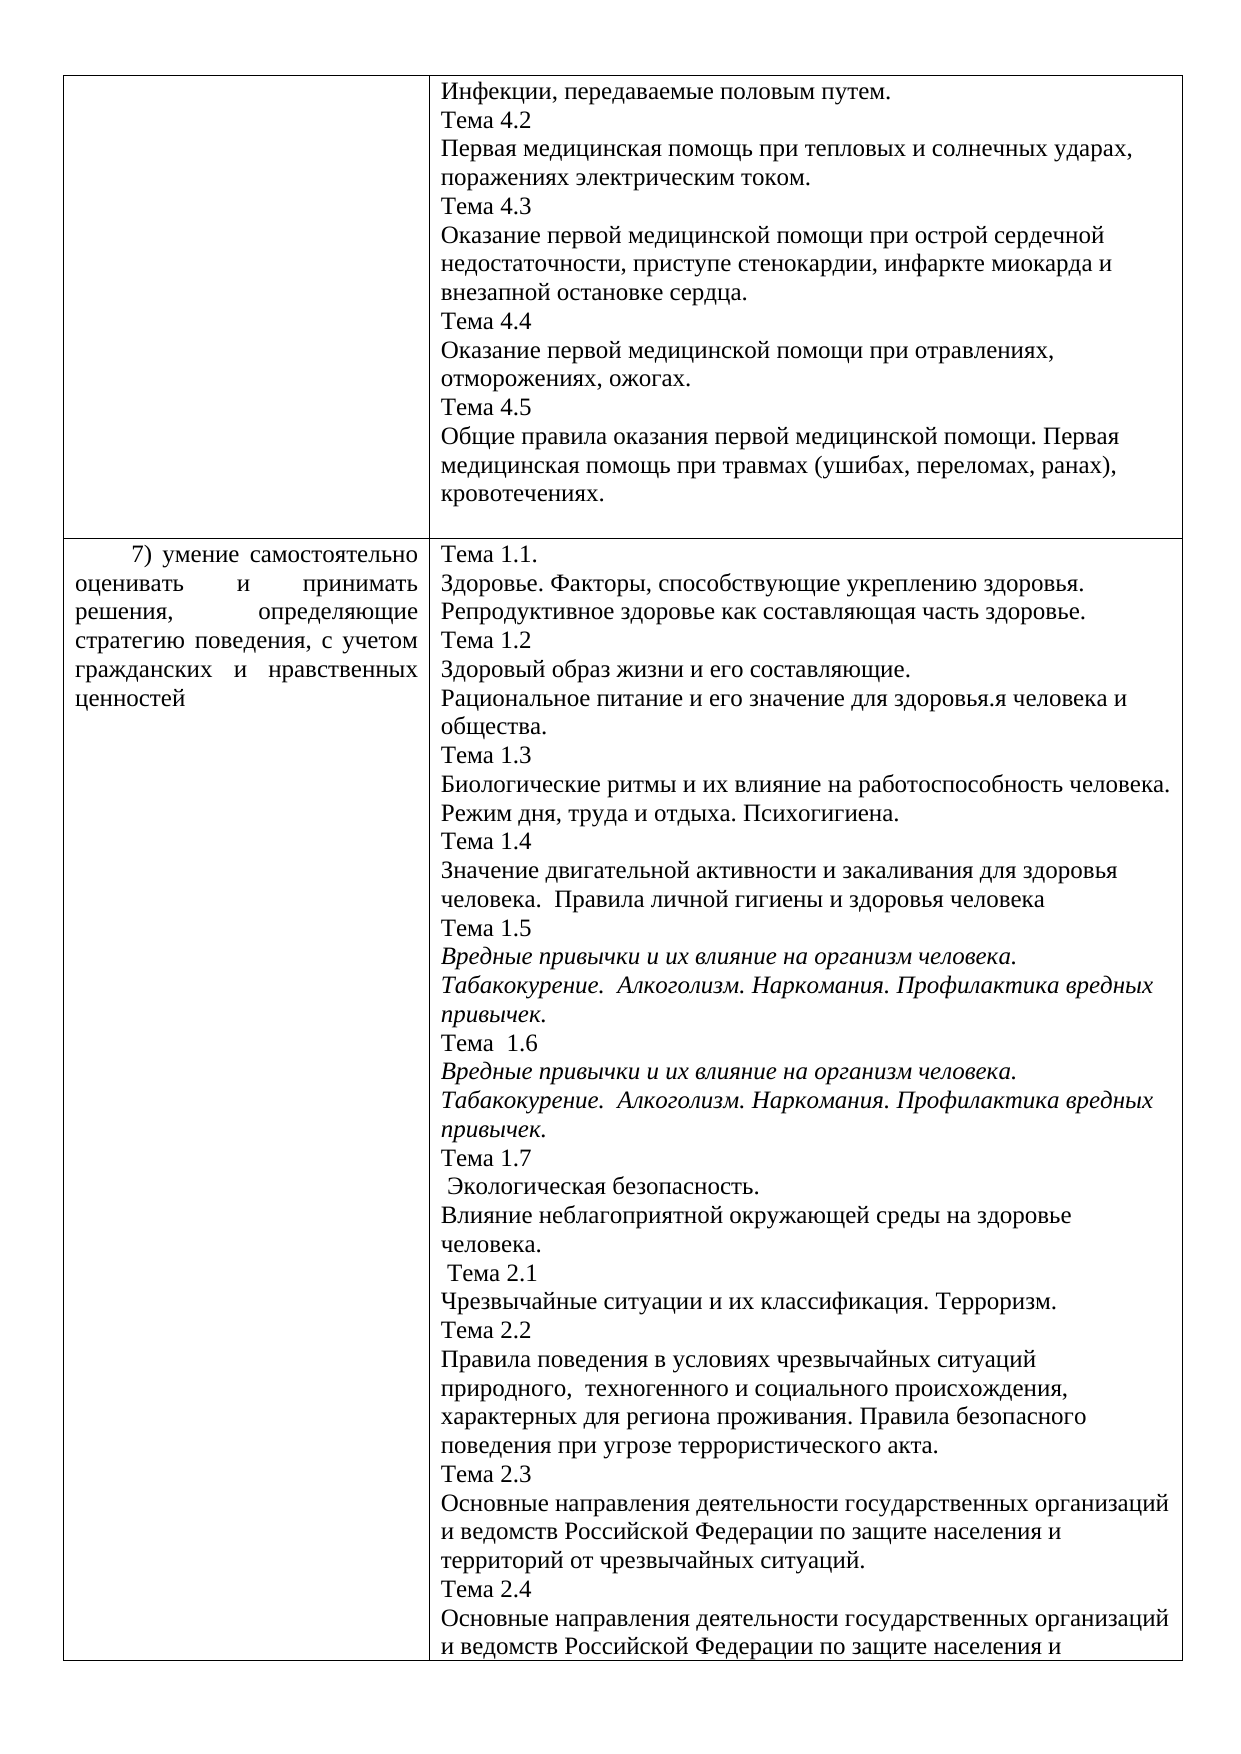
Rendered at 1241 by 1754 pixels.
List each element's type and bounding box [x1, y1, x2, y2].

table_cell [430, 539, 1182, 1660]
table_cell [64, 76, 429, 538]
table_cell [64, 539, 429, 1660]
table_cell [430, 76, 1182, 538]
